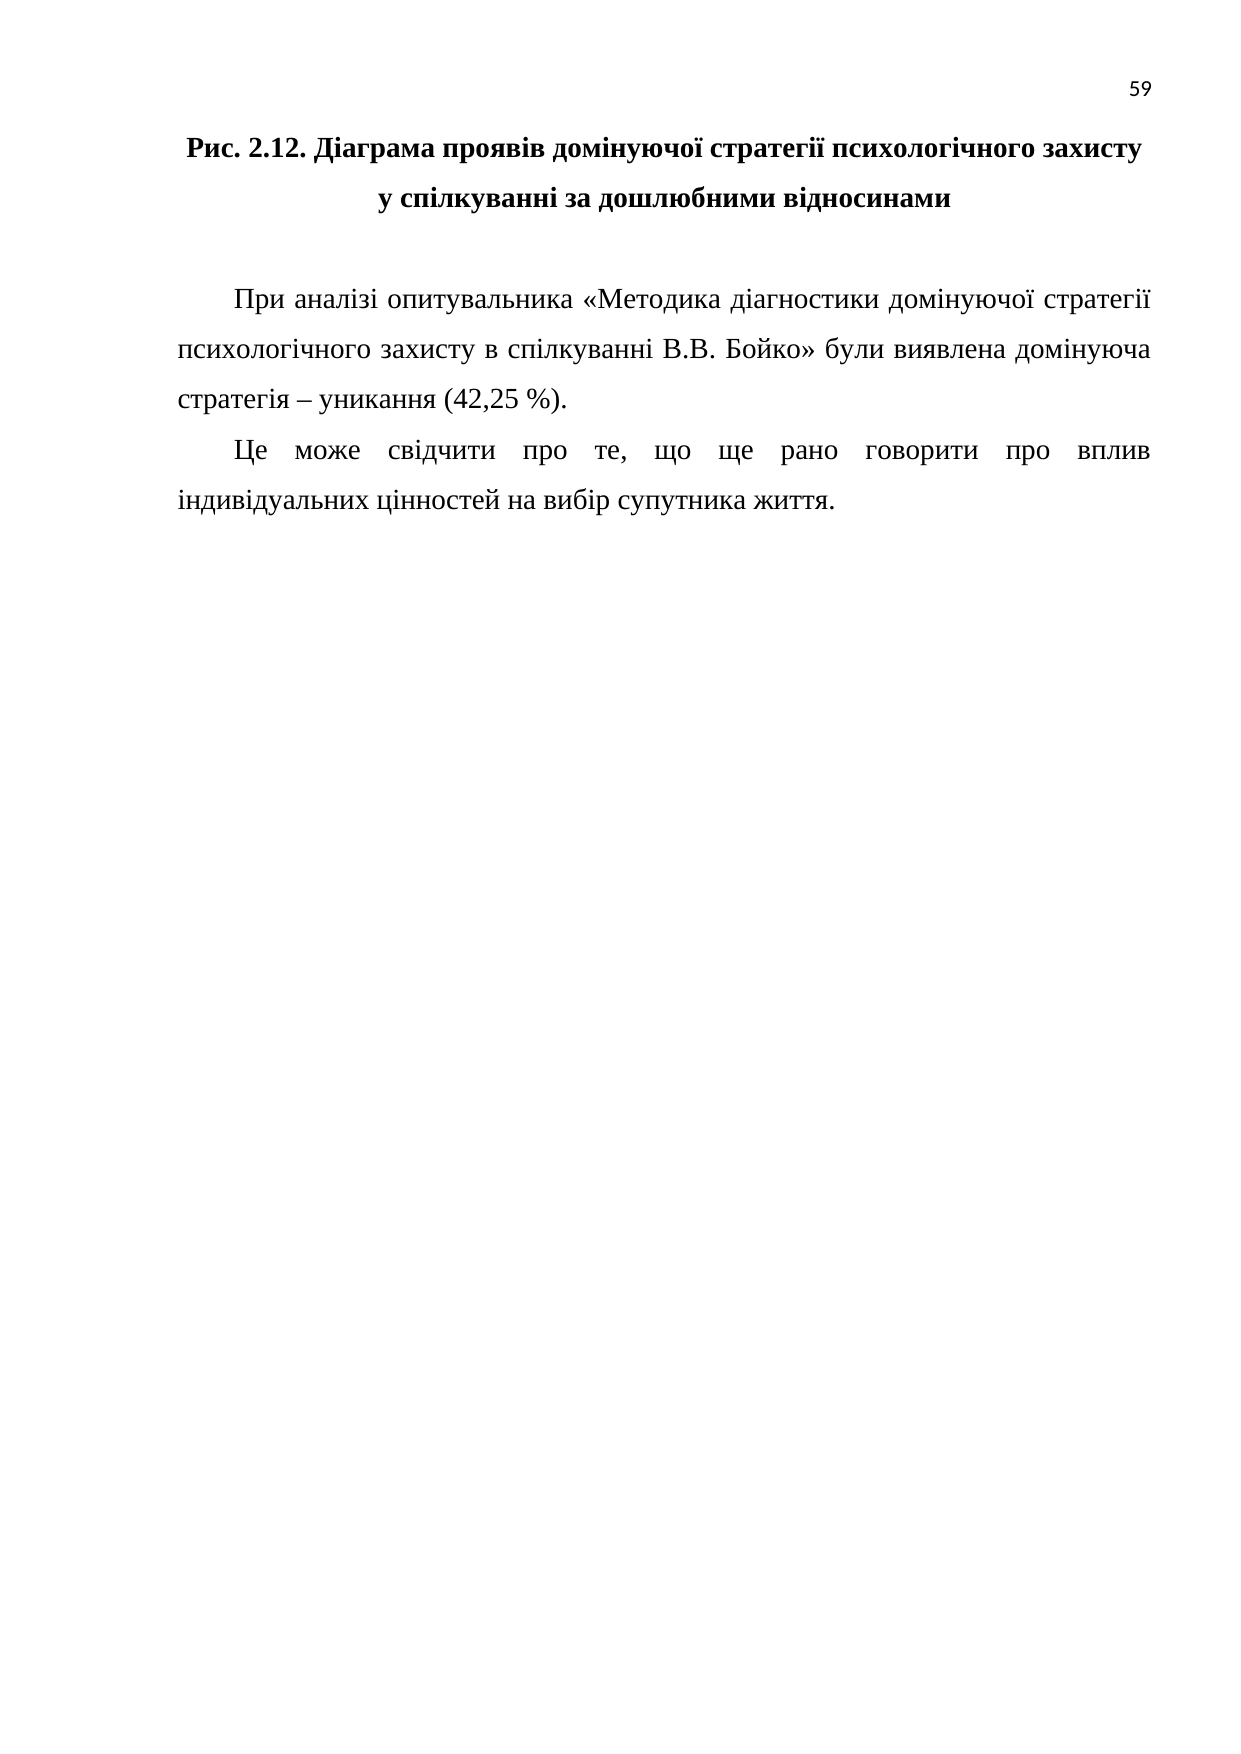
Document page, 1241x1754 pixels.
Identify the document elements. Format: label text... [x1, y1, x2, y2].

text Це може свідчити про те, що ще рано говорити про вплив індивідуальних цінностей на вибір супутника життя. [177, 432, 1152, 516]
text Рис. 2.12. Діаграма проявів домінуючої стратегії психологічного захисту у спілкуванні за дошлюбними відносинами [177, 130, 1152, 214]
text При аналізі опитувальника «Методика діагностики домінуючої стратегії психологічного захисту в спілкуванні В.В. Бойко» були виявлена домінуюча стратегія – уникання (42,25 %). [177, 281, 1152, 415]
